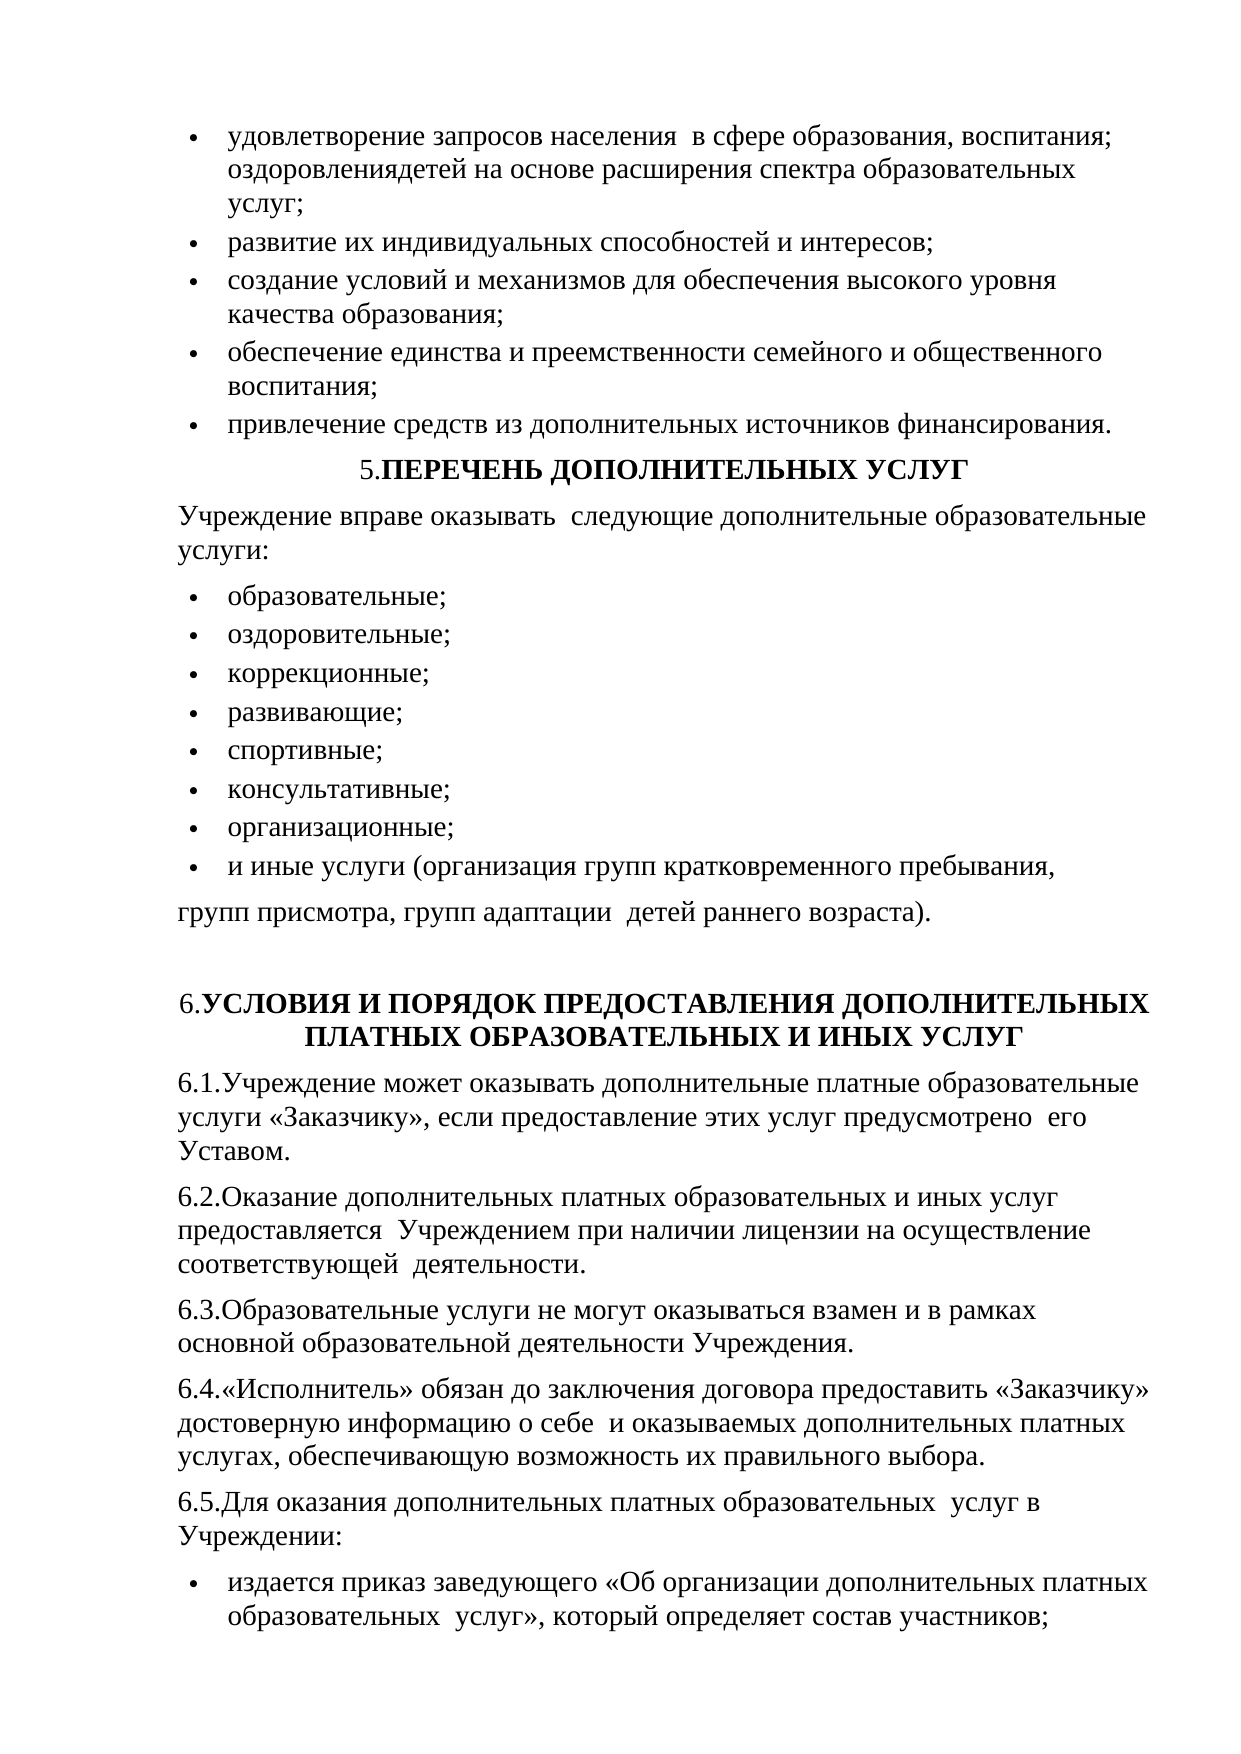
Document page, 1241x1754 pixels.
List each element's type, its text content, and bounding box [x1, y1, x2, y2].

list консультативные; [190, 771, 1152, 804]
text Учреждение вправе оказывать следующие дополнительные образовательные услуги: [177, 498, 1152, 566]
list создание условий и механизмов для обеспечения высокого уровня качества образования; [190, 262, 1152, 329]
text 6.УСЛОВИЯ И ПОРЯДОК ПРЕДОСТАВЛЕНИЯ ДОПОЛНИТЕЛЬНЫХ ПЛАТНЫХ ОБРАЗОВАТЕЛЬНЫХ И ИНЫХ УСЛУГ [177, 986, 1152, 1053]
text групп присмотра, групп адаптации детей раннего возраста). [177, 894, 1152, 927]
text 5.ПЕРЕЧЕНЬ ДОПОЛНИТЕЛЬНЫХ УСЛУГ [177, 452, 1152, 486]
list оздоровительные; [190, 617, 1152, 650]
text 6.4.«Исполнитель» обязан до заключения договора предоставить «Заказчику» достоверную информацию о себе и оказываемых дополнительных платных услугах, обеспечивающую возможность их правильного выбора. [177, 1371, 1152, 1472]
list развивающие; [190, 694, 1152, 727]
list образовательные; [190, 578, 1152, 612]
list обеспечение единства и преемственности семейного и общественного воспитания; [190, 334, 1152, 401]
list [190, 1564, 1152, 1631]
list привлечение средств из дополнительных источников финансирования. [190, 406, 1152, 440]
list спортивные; [190, 732, 1152, 766]
text 6.2.Оказание дополнительных платных образовательных и иных услуг предоставляется Учреждением при наличии лицензии на осуществление соответствующей деятельности. [177, 1179, 1152, 1279]
list организационные; [190, 809, 1152, 843]
text 6.1.Учреждение может оказывать дополнительные платные образовательные услуги «Заказчику», если предоставление этих услуг предусмотрено его Уставом. [177, 1066, 1152, 1166]
list и иные услуги (организация групп кратковременного пребывания, [190, 848, 1152, 881]
text 6.3.Образовательные услуги не могут оказываться взамен и в рамках основной образовательной деятельности Учреждения. [177, 1292, 1152, 1359]
list коррекционные; [190, 655, 1152, 689]
list развитие их индивидуальных способностей и интересов; [190, 224, 1152, 257]
list удовлетворение запросов населения в сфере образования, воспитания; оздоровлениядетей на основе расширения спектра образовательных услуг; [190, 118, 1152, 219]
text 6.5.Для оказания дополнительных платных образовательных услуг в Учреждении: [177, 1484, 1152, 1552]
